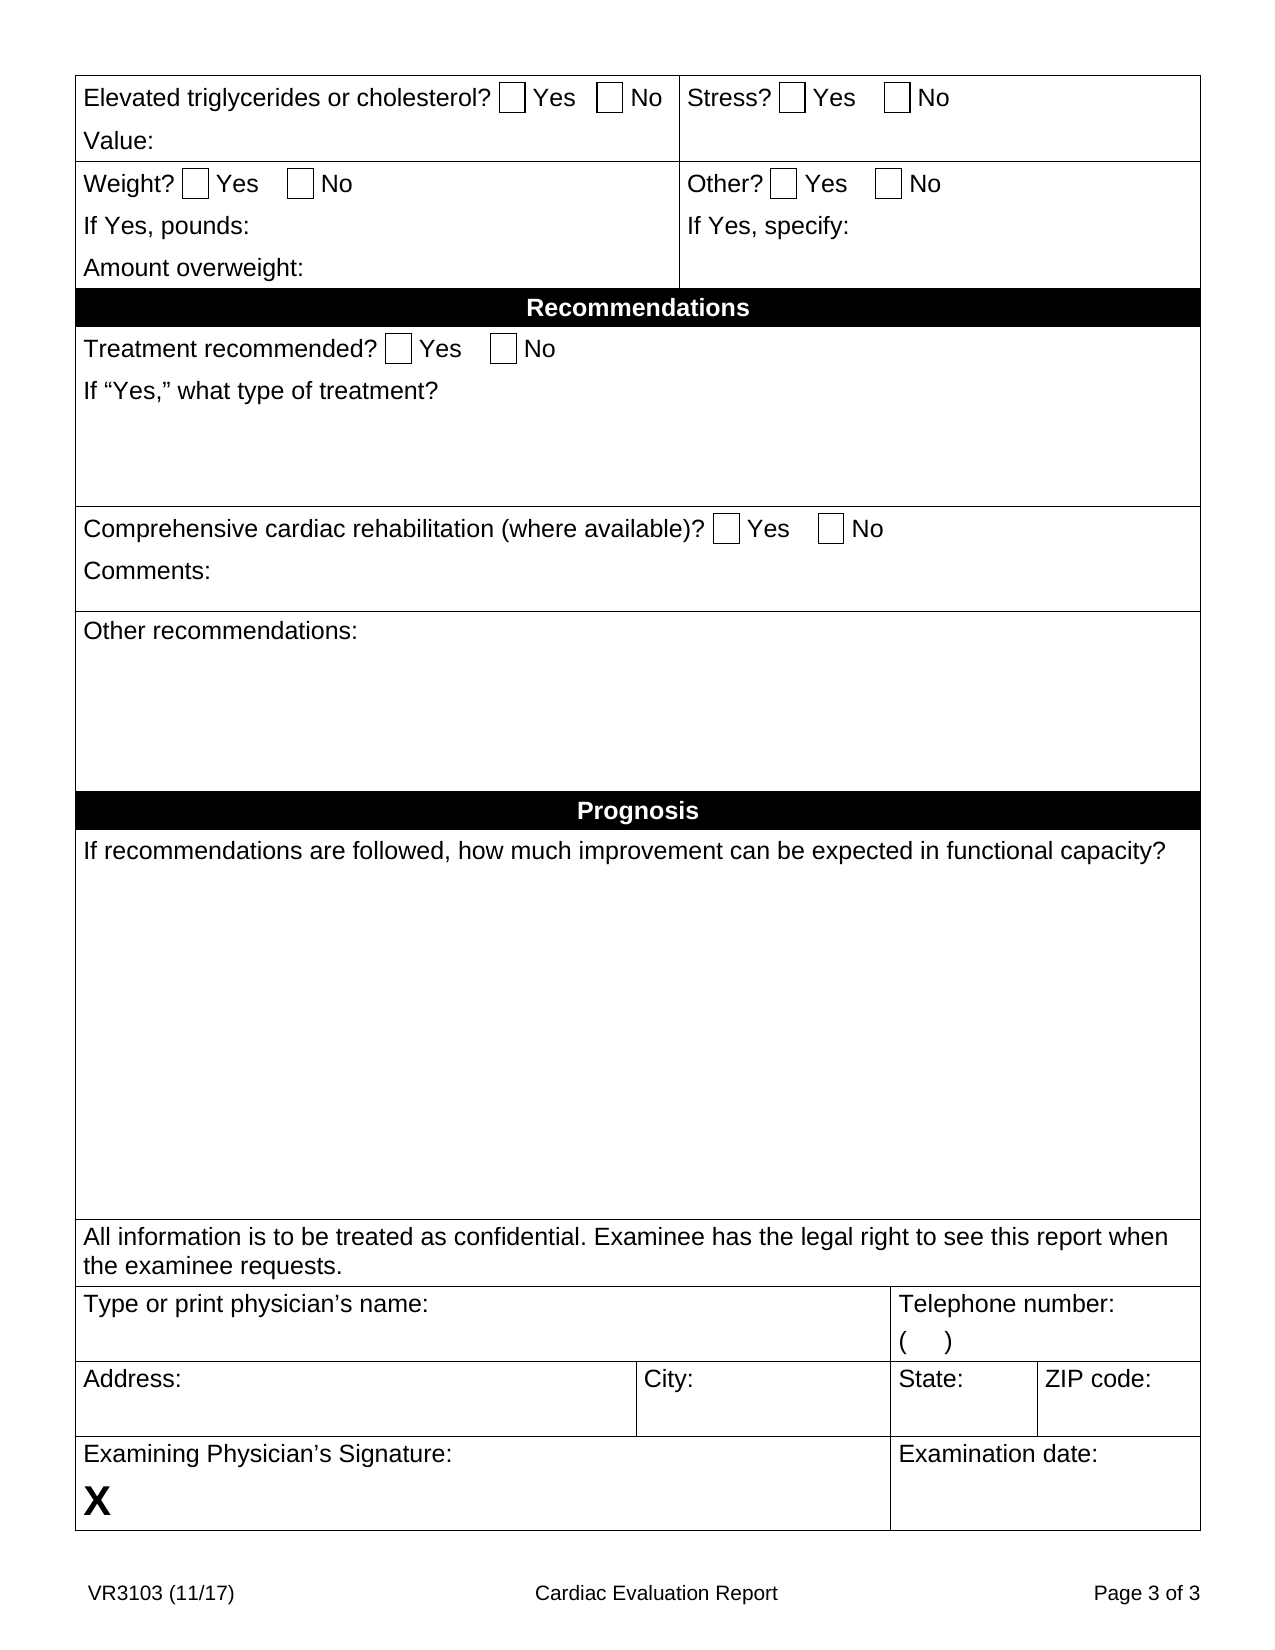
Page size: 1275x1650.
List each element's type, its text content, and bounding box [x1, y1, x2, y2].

table_cell Type or print physician’s name: [76, 1287, 890, 1361]
table_cell Examining Physician’s Signature: X [76, 1437, 890, 1530]
table_cell State: [891, 1362, 1037, 1436]
table_cell Elevated triglycerides or cholesterol? Yes No Value: [76, 76, 679, 161]
table_cell Stress? Yes No [680, 76, 1200, 161]
table_cell Other recommendations: [76, 612, 1200, 791]
table_cell Treatment recommended? Yes No If “Yes,” what type of treatment? [76, 327, 1200, 506]
table_cell Telephone number: ( ) [891, 1287, 1200, 1361]
table_cell Prognosis [76, 792, 1200, 829]
table_cell Weight? Yes No If Yes, pounds: Amount overweight: [76, 162, 679, 287]
table_cell Comprehensive cardiac rehabilitation (where available)? Yes No Comments: [76, 507, 1200, 611]
table_cell City: [637, 1362, 890, 1436]
table_cell ZIP code: [1038, 1362, 1200, 1436]
table_cell Recommendations [76, 289, 1200, 326]
table_cell Address: [76, 1362, 636, 1436]
table_cell If recommendations are followed, how much improvement can be expected in functional capacity? [76, 830, 1200, 1219]
table_cell Examination date: [891, 1437, 1200, 1530]
table_cell All information is to be treated as confidential. Examinee has the legal right to see this report when the examinee requests. [76, 1220, 1200, 1286]
table_cell Other? Yes No If Yes, specify: [680, 162, 1200, 287]
